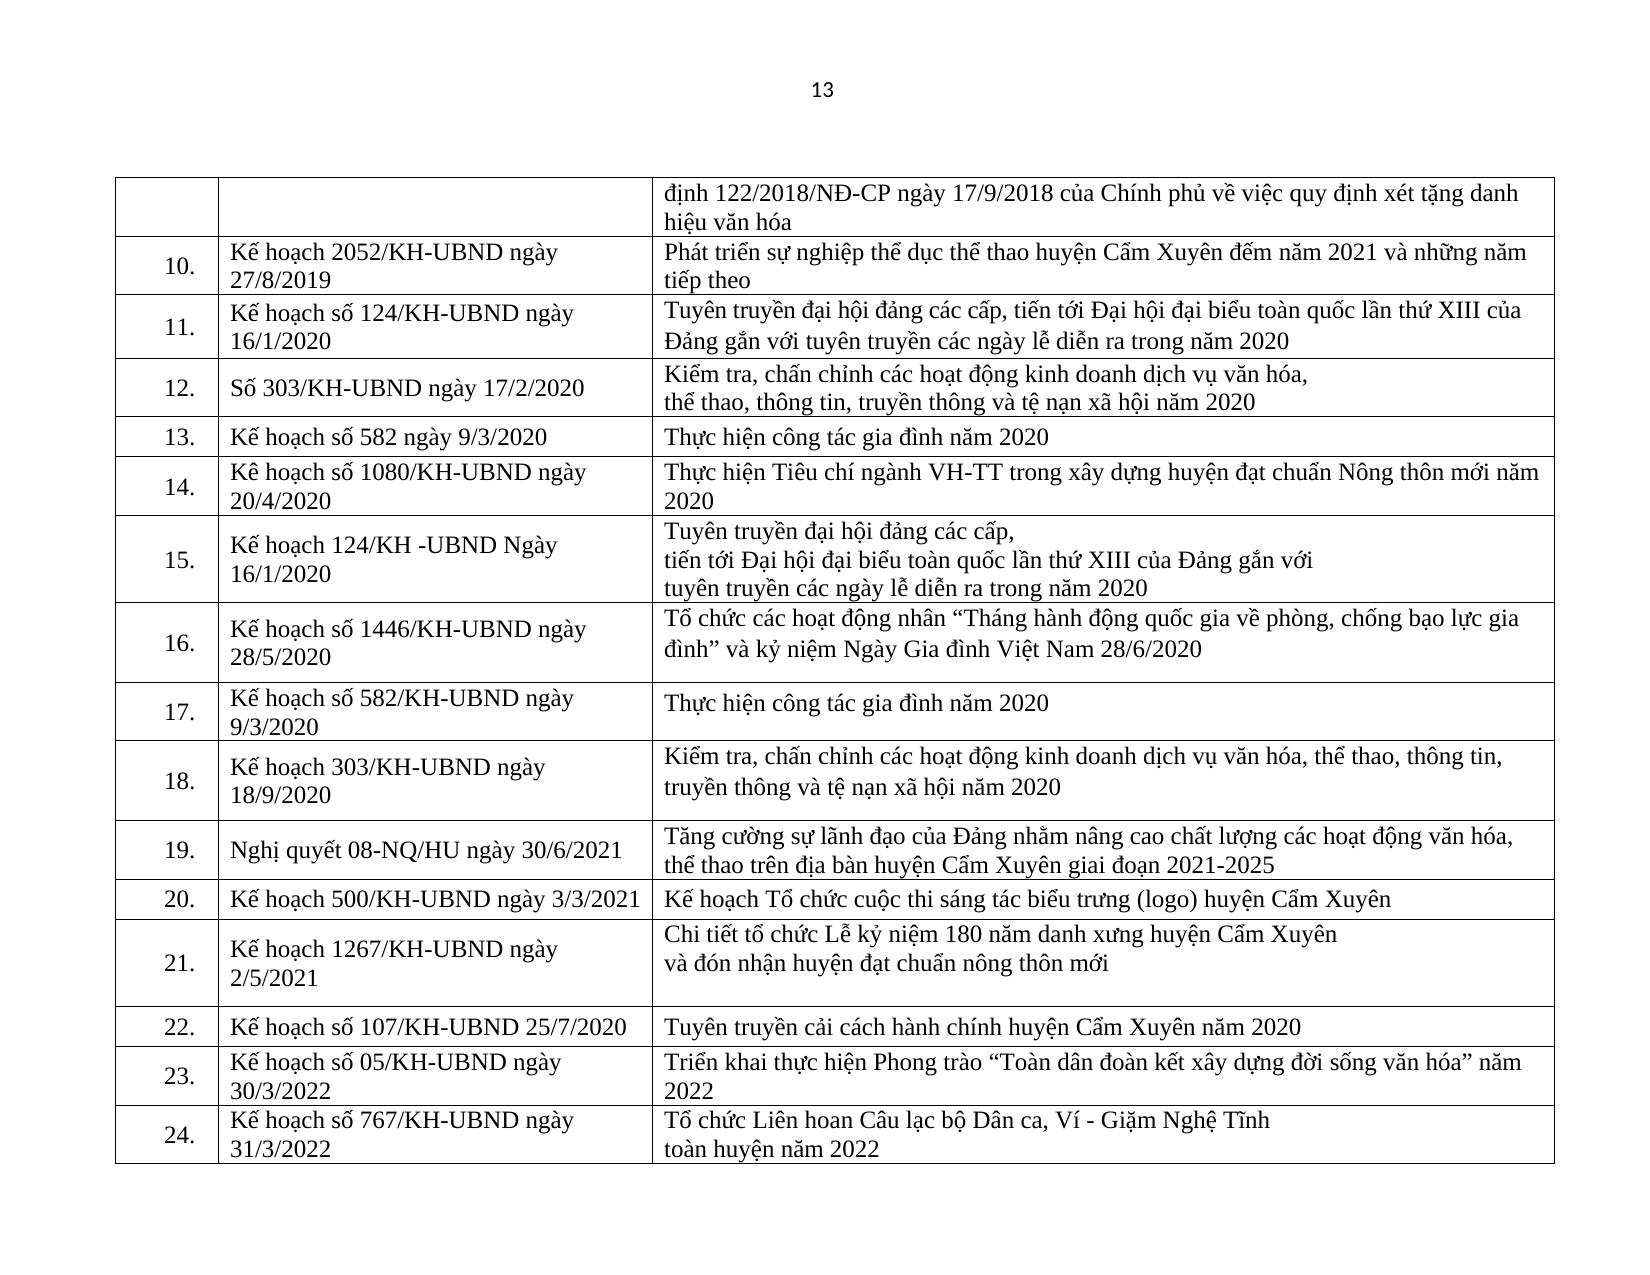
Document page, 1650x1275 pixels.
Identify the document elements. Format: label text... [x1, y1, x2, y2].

table_cell Tuyên truyền đại hội đảng các cấp, tiến tới Đại hội đại biểu toàn quốc lần thứ XIII của Đảng gắn với tuyên truyền các ngày lễ diễn ra trong năm 2020 [653, 516, 1554, 602]
table_cell [116, 1047, 218, 1104]
table_cell [116, 516, 218, 602]
table_cell Kế hoạch 2052/KH-UBND ngày 27/8/2019 [219, 237, 652, 294]
table_cell Kế hoạch số 107/KH-UBND 25/7/2020 [219, 1007, 652, 1046]
table_cell [116, 1106, 218, 1163]
table_cell Kế hoạch 124/KH -UBND Ngày 16/1/2020 [219, 516, 652, 602]
table_cell [116, 1007, 218, 1046]
table_cell [116, 359, 218, 416]
table_cell Kế hoạch số 1446/KH-UBND ngày 28/5/2020 [219, 603, 652, 682]
table_cell [116, 821, 218, 878]
table_cell Kế hoạch số 582 ngày 9/3/2020 [219, 417, 652, 456]
table_cell Chi tiết tổ chức Lễ kỷ niệm 180 năm danh xưng huyện Cẩm Xuyên và đón nhận huyện đạt chuẩn nông thôn mới [653, 920, 1554, 1006]
table_cell [116, 417, 218, 456]
table_cell [116, 741, 218, 820]
table_cell Kế hoạch số 124/KH-UBND ngày 16/1/2020 [219, 295, 652, 358]
table_cell Kế hoạch số 582/KH-UBND ngày 9/3/2020 [219, 683, 652, 740]
table_cell Kế hoạch 500/KH-UBND ngày 3/3/2021 [219, 880, 652, 918]
table_cell Thực hiện Tiêu chí ngành VH-TT trong xây dựng huyện đạt chuẩn Nông thôn mới năm 2020 [653, 457, 1554, 515]
table_cell Kế hoạch số 05/KH-UBND ngày 30/3/2022 [219, 1047, 652, 1104]
table_cell Nghị quyết 08-NQ/HU ngày 30/6/2021 [219, 821, 652, 878]
table_cell Phát triển sự nghiệp thể dục thể thao huyện Cẩm Xuyên đếm năm 2021 và những năm tiếp theo [653, 237, 1554, 294]
table_cell Tăng cường sự lãnh đạo của Đảng nhằm nâng cao chất lượng các hoạt động văn hóa, thể thao trên địa bàn huyện Cẩm Xuyên giai đoạn 2021-2025 [653, 821, 1554, 878]
table_cell Tổ chức các hoạt động nhân “Tháng hành động quốc gia về phòng, chống bạo lực gia đình” và kỷ niệm Ngày Gia đình Việt Nam 28/6/2020 [653, 603, 1554, 682]
table_cell [116, 457, 218, 515]
table_cell [116, 237, 218, 294]
table_cell [116, 295, 218, 358]
table_cell Kiểm tra, chấn chỉnh các hoạt động kinh doanh dịch vụ văn hóa, thể thao, thông tin, truyền thông và tệ nạn xã hội năm 2020 [653, 359, 1554, 416]
table_cell Tổ chức Liên hoan Câu lạc bộ Dân ca, Ví - Giặm Nghệ Tĩnh toàn huyện năm 2022 [653, 1106, 1554, 1163]
table_cell [116, 603, 218, 682]
table_cell Tuyên truyền cải cách hành chính huyện Cẩm Xuyên năm 2020 [653, 1007, 1554, 1046]
table_cell Kế hoạch 1267/KH-UBND ngày 2/5/2021 [219, 920, 652, 1006]
table_cell Kế hoạch 303/KH-UBND ngày 18/9/2020 [219, 741, 652, 820]
table_cell [116, 683, 218, 740]
table_cell Thực hiện công tác gia đình năm 2020 [653, 417, 1554, 456]
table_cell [219, 178, 652, 236]
table_cell Kế hoạch số 767/KH-UBND ngày 31/3/2022 [219, 1106, 652, 1163]
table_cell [653, 178, 1554, 236]
table_cell Triển khai thực hiện Phong trào “Toàn dân đoàn kết xây dựng đời sống văn hóa” năm 2022 [653, 1047, 1554, 1104]
table_cell Kê hoạch số 1080/KH-UBND ngày 20/4/2020 [219, 457, 652, 515]
table_cell [116, 920, 218, 1006]
table_cell [116, 880, 218, 918]
table_cell [116, 178, 218, 236]
table_cell Kiểm tra, chấn chỉnh các hoạt động kinh doanh dịch vụ văn hóa, thể thao, thông tin, truyền thông và tệ nạn xã hội năm 2020 [653, 741, 1554, 820]
table_cell Thực hiện công tác gia đình năm 2020 [653, 683, 1554, 740]
table_cell Tuyên truyền đại hội đảng các cấp, tiến tới Đại hội đại biểu toàn quốc lần thứ XIII của Đảng gắn với tuyên truyền các ngày lễ diễn ra trong năm 2020 [653, 295, 1554, 358]
table_cell Số 303/KH-UBND ngày 17/2/2020 [219, 359, 652, 416]
table_cell Kế hoạch Tổ chức cuộc thi sáng tác biểu trưng (logo) huyện Cẩm Xuyên [653, 880, 1554, 918]
